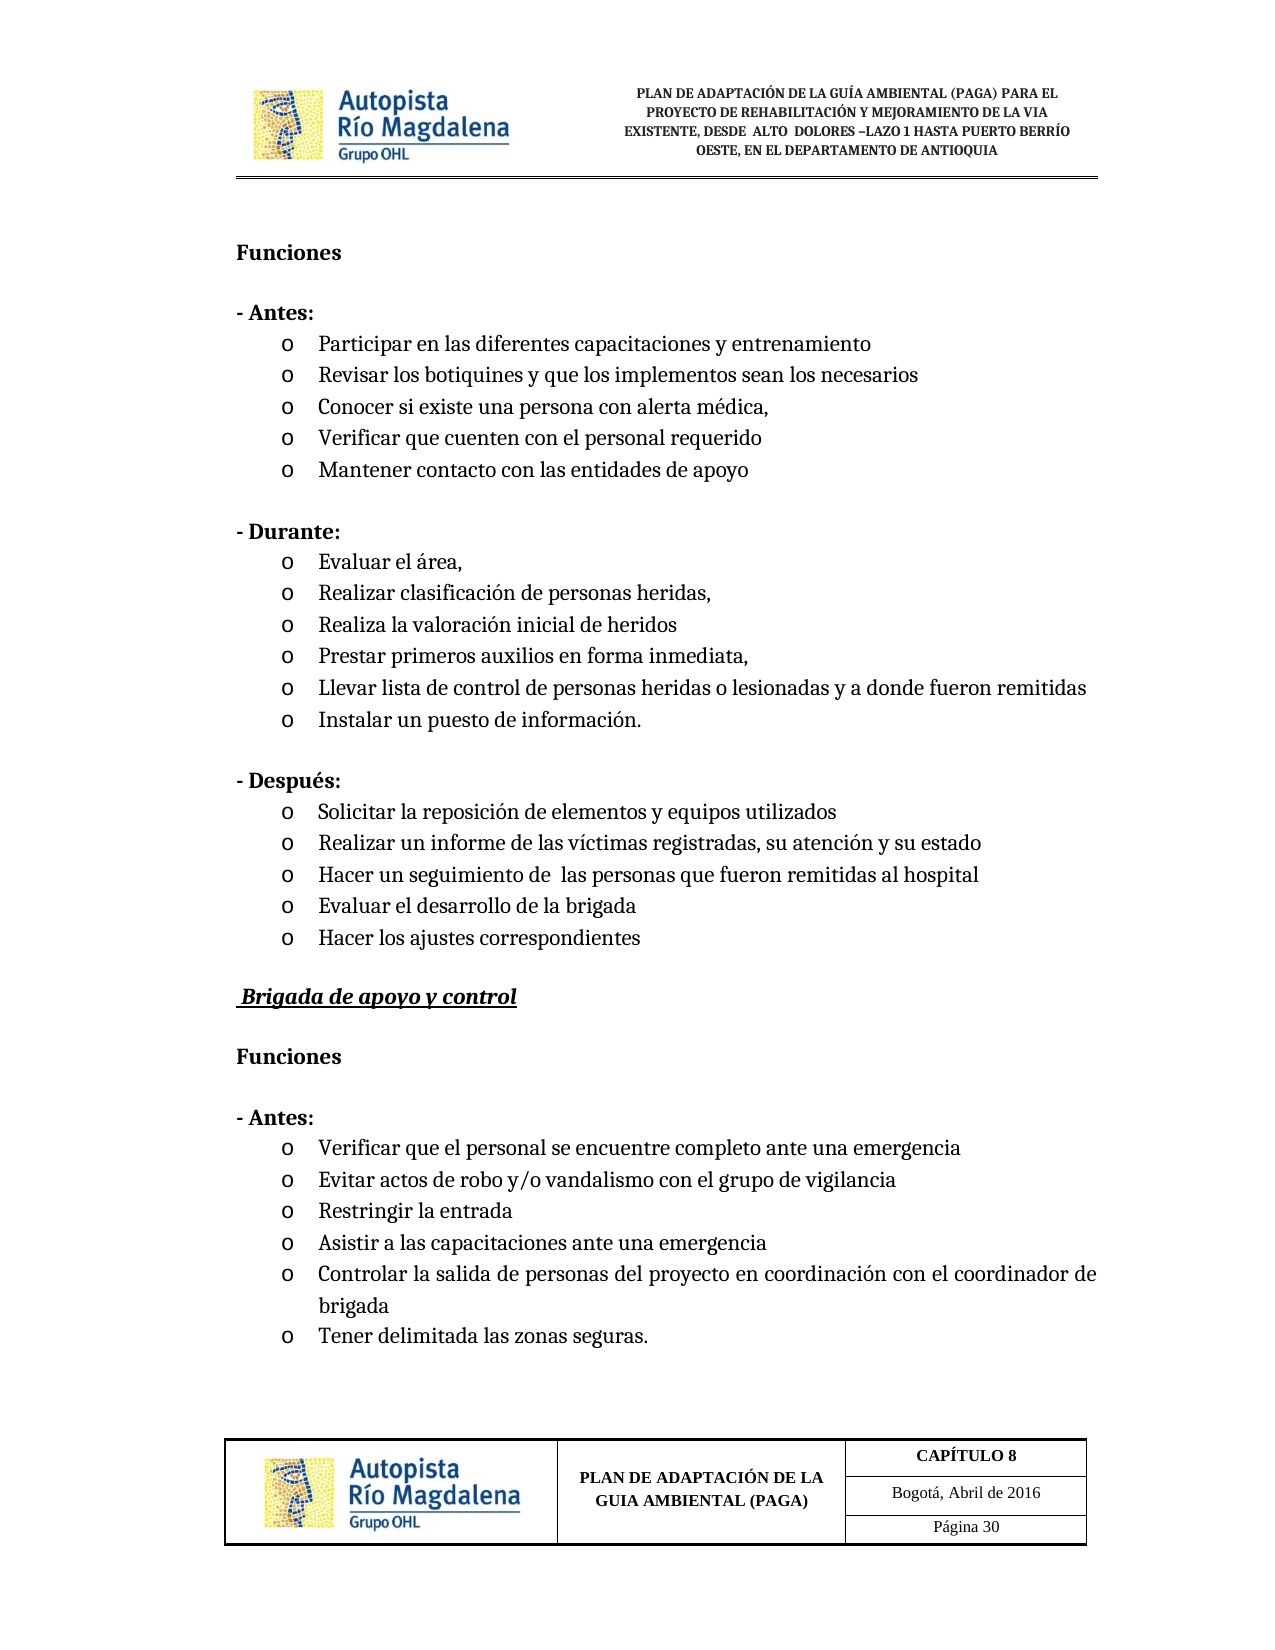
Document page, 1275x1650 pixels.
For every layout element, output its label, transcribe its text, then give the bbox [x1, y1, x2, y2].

list Brigada de apoyo y control [236, 984, 1098, 1010]
text Realizar clasificación de personas heridas, [281, 580, 1098, 608]
text Mantener contacto con las entidades de apoyo [281, 457, 1098, 484]
text Participar en las diferentes capacitaciones y entrenamiento [281, 330, 1098, 358]
text Revisar los botiquines y que los implementos sean los necesarios [281, 362, 1098, 389]
text Hacer un seguimiento de las personas que fueron remitidas al hospital [281, 862, 1098, 889]
text Instalar un puesto de información. [281, 706, 1098, 734]
text Evaluar el área, [281, 549, 1098, 576]
list - Durante: [236, 518, 1098, 545]
list - Después: [236, 768, 1098, 794]
text Prestar primeros auxilios en forma inmediata, [281, 643, 1098, 671]
text Hacer los ajustes correspondientes [281, 925, 1098, 952]
text Funciones [236, 1044, 1098, 1071]
picture [247, 73, 514, 169]
text Realizar un informe de las víctimas registradas, su atención y su estado [281, 830, 1098, 857]
list - Antes: [236, 1104, 1098, 1131]
text Restringir la entrada [281, 1198, 1098, 1225]
text Controlar la salida de personas del proyecto en coordinación con el coordinador de brigada [281, 1261, 1098, 1319]
text Verificar que el personal se encuentre completo ante una emergencia [281, 1135, 1098, 1162]
text Evitar actos de robo y/o vandalismo con el grupo de vigilancia [281, 1166, 1098, 1194]
text Verificar que cuenten con el personal requerido [281, 425, 1098, 453]
text Realiza la valoración inicial de heridos [281, 612, 1098, 639]
text Llevar lista de control de personas heridas o lesionadas y a donde fueron remitidas [281, 675, 1098, 702]
picture [258, 1441, 524, 1537]
text Asistir a las capacitaciones ante una emergencia [281, 1229, 1098, 1257]
list Funciones [236, 240, 1098, 266]
text Tener delimitada las zonas seguras. [281, 1323, 1098, 1350]
text Conocer si existe una persona con alerta médica, [281, 393, 1098, 421]
text Evaluar el desarrollo de la brigada [281, 893, 1098, 921]
list - Antes: [236, 300, 1098, 327]
text Solicitar la reposición de elementos y equipos utilizados [281, 798, 1098, 826]
